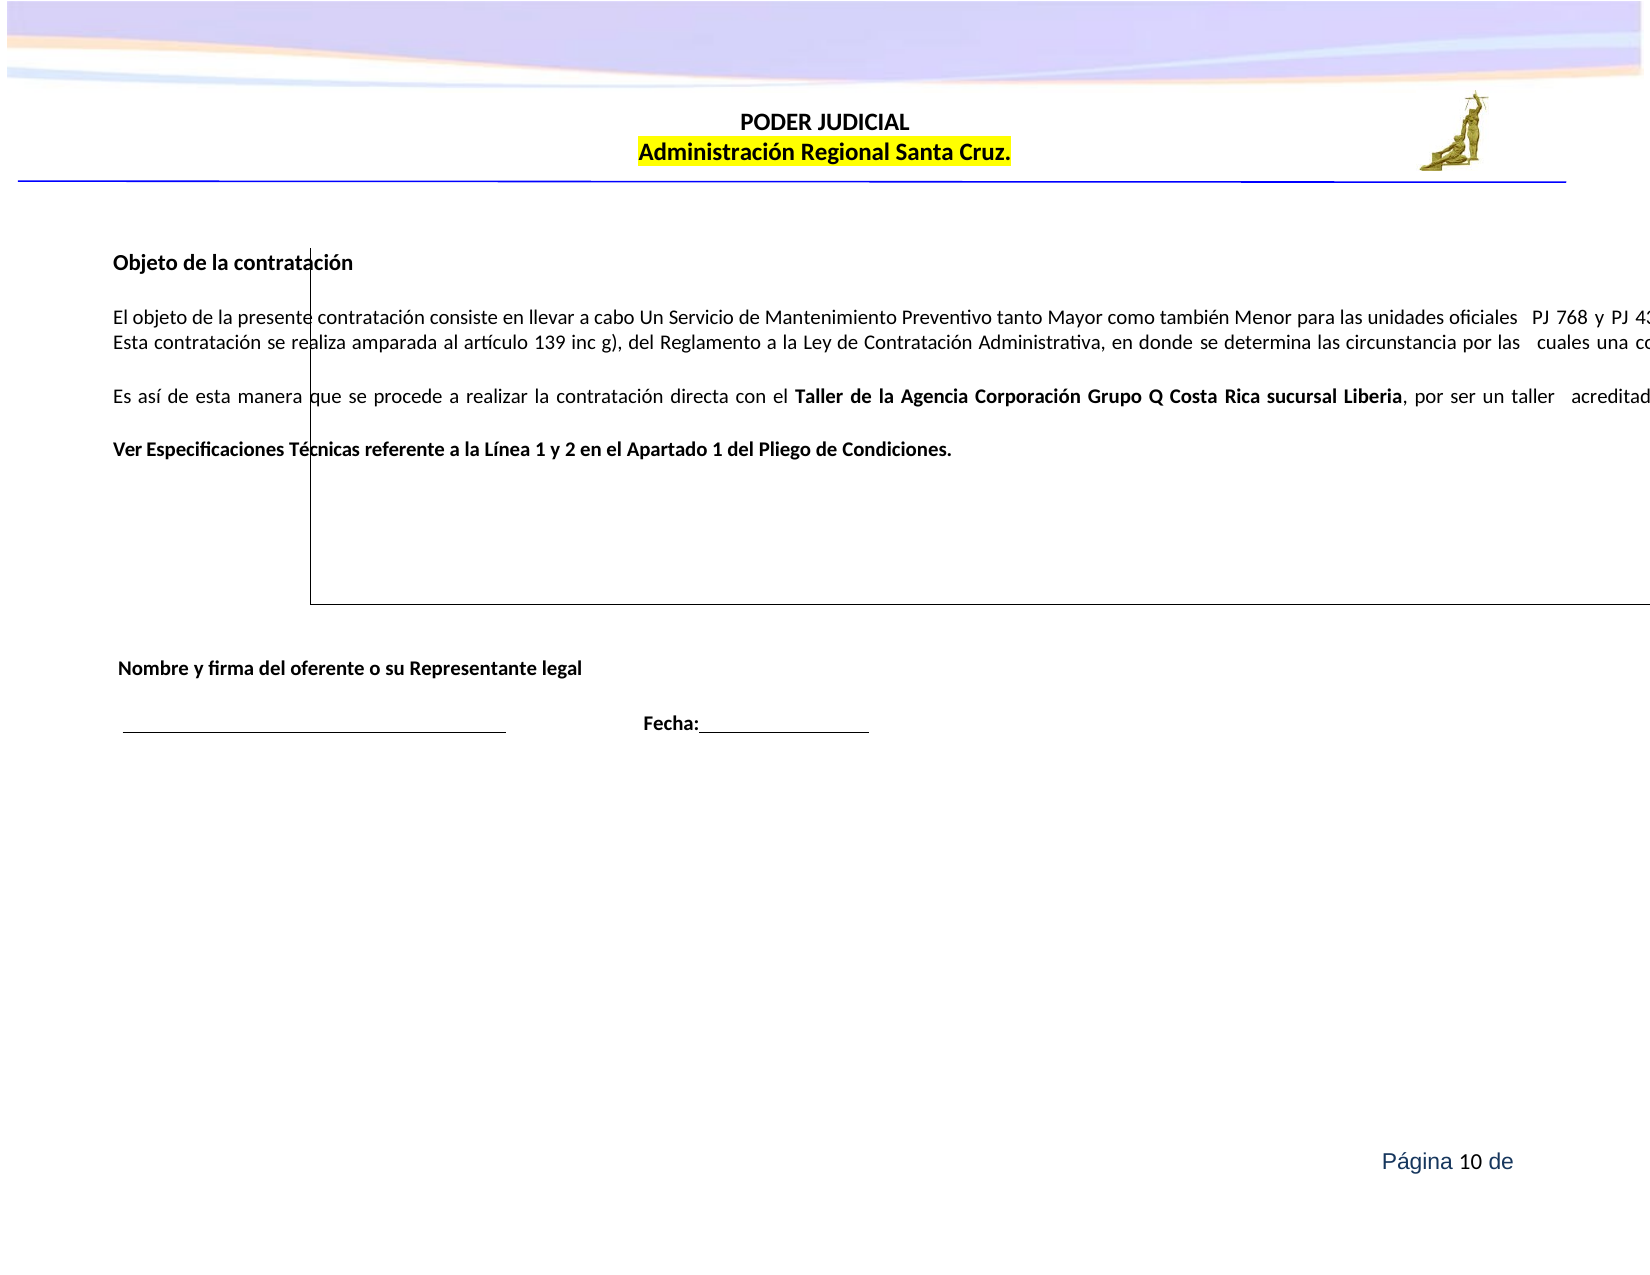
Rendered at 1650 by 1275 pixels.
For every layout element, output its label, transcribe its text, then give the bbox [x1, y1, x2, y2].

subtitle Nombre y firma del oferente o su Representante legal [118, 656, 1650, 681]
picture [7, 1, 1644, 171]
text Fecha: [0, 710, 1512, 735]
